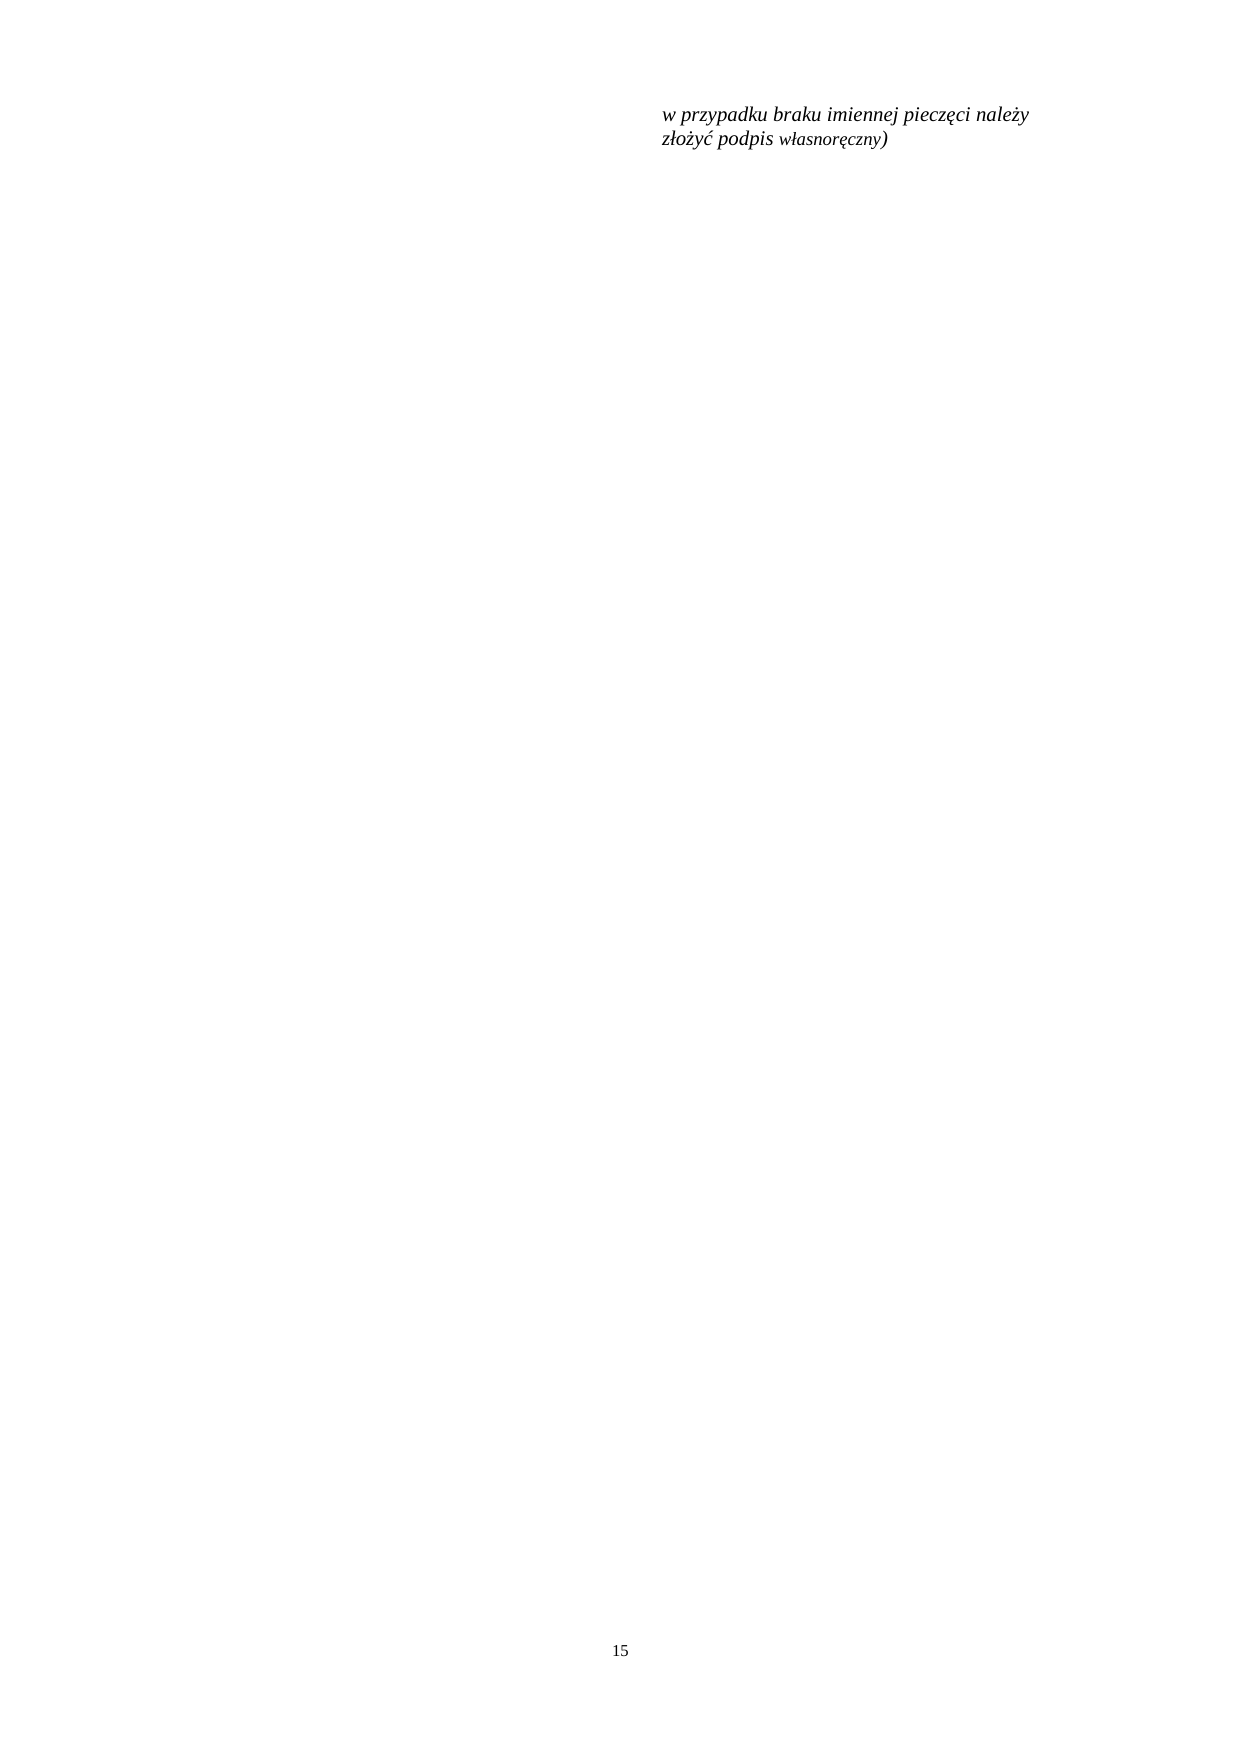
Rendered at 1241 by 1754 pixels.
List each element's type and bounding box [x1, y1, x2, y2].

list [204, 102, 1092, 150]
